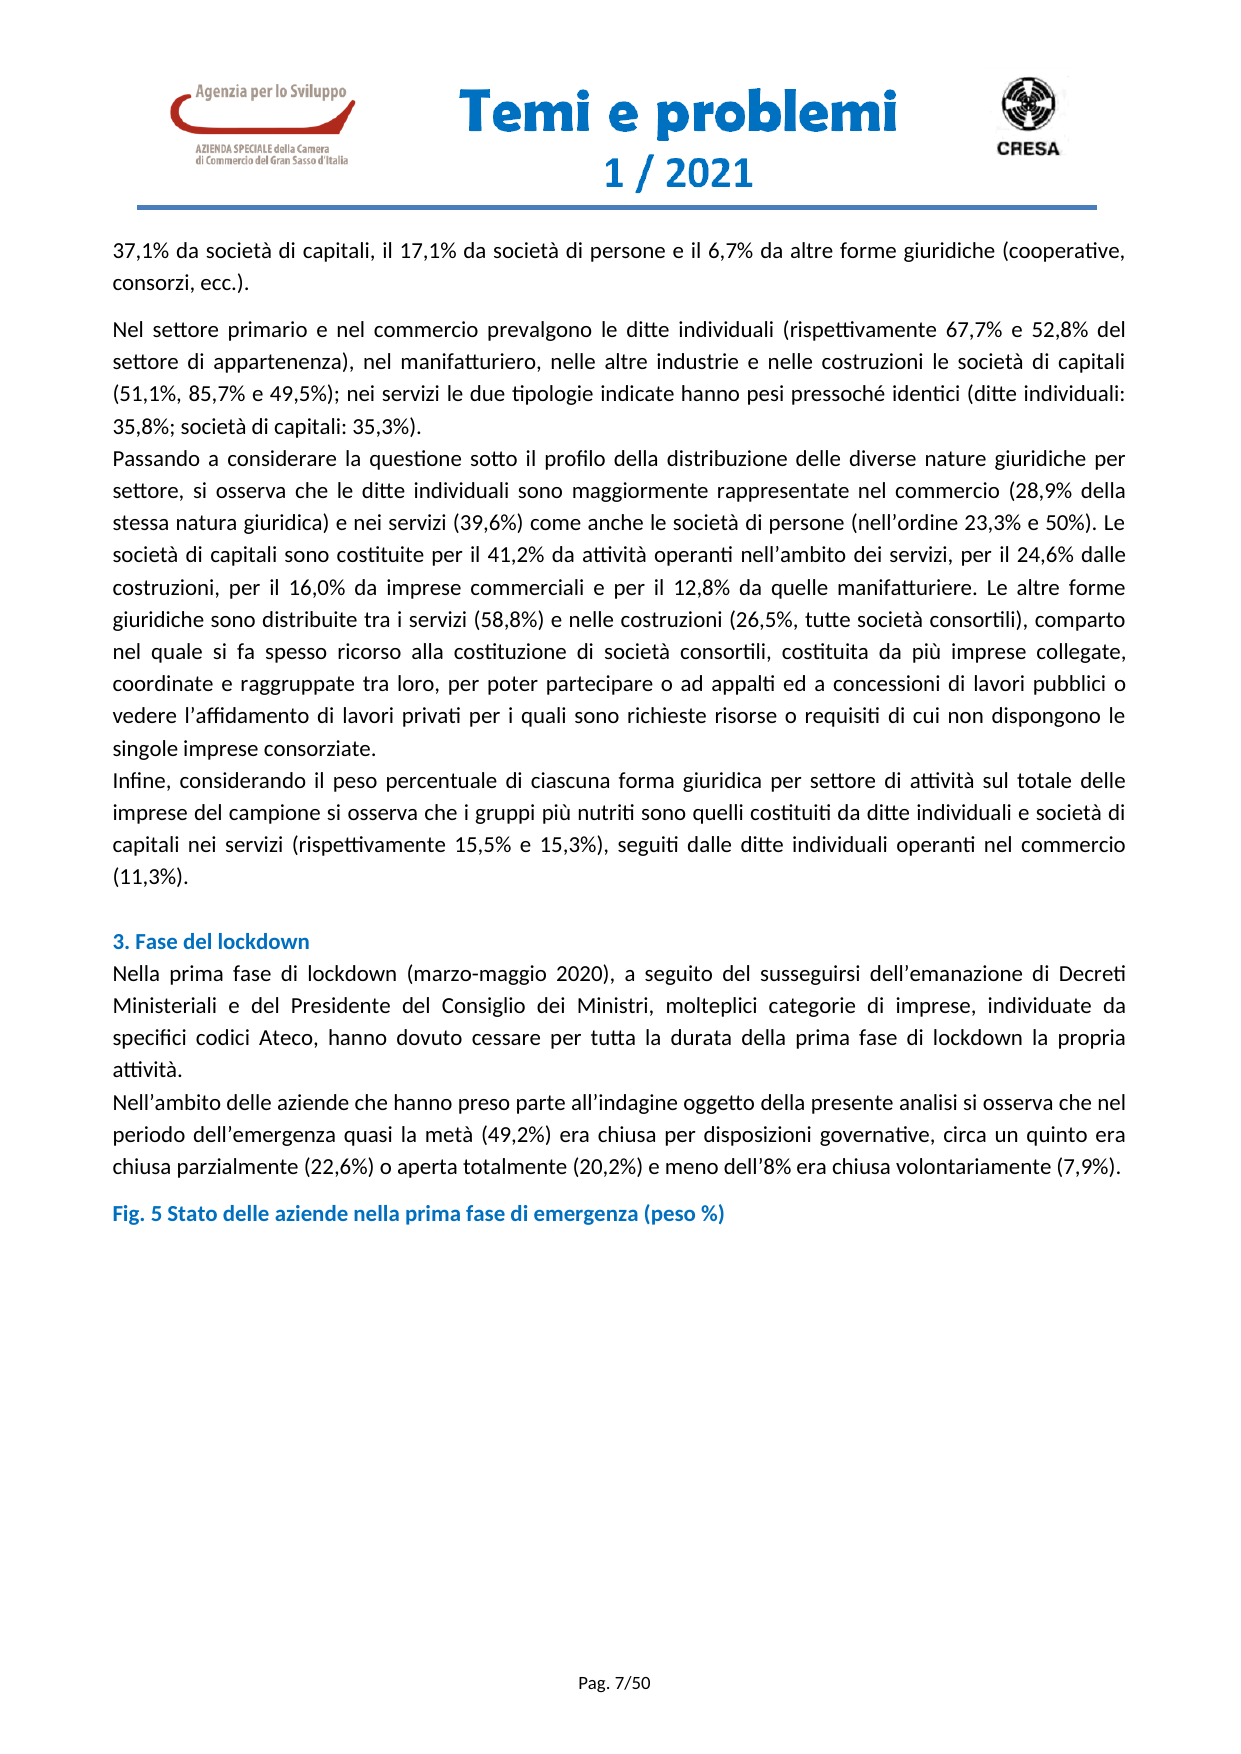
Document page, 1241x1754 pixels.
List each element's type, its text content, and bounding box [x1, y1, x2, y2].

text Nell’ambito delle aziende che hanno preso parte all’indagine oggetto della presente analisi si osserva che nel periodo dell’emergenza quasi la metà (49,2%) era chiusa per disposizioni governative, circa un quinto era chiusa parzialmente (22,6%) o aperta totalmente (20,2%) e meno dell’8% era chiusa volontariamente (7,9%). [112, 1088, 1128, 1180]
text Nella prima fase di lockdown (marzo-maggio 2020), a seguito del susseguirsi dell’emanazione di Decreti Ministeriali e del Presidente del Consiglio dei Ministri, molteplici categorie di imprese, individuate da specifici codici Ateco, hanno dovuto cessare per tutta la durata della prima fase di lockdown la propria attività. [112, 959, 1128, 1083]
text Infine, considerando il peso percentuale di ciascuna forma giuridica per settore di attività sul totale delle imprese del campione si osserva che i gruppi più nutriti sono quelli costituiti da ditte individuali e società di capitali nei servizi (rispettivamente 15,5% e 15,3%), seguiti dalle ditte individuali operanti nel commercio (11,3%). [112, 766, 1128, 890]
text Nel settore primario e nel commercio prevalgono le ditte individuali (rispettivamente 67,7% e 52,8% del settore di appartenenza), nel manifatturiero, nelle altre industrie e nelle costruzioni le società di capitali (51,1%, 85,7% e 49,5%); nei servizi le due tipologie indicate hanno pesi pressoché identici (ditte individuali: 35,8%; società di capitali: 35,3%). [112, 315, 1128, 440]
picture [112, 45, 1122, 220]
text Fig. 5 Stato delle aziende nella prima fase di emergenza (peso %) [112, 1199, 1131, 1227]
subtitle 3. Fase del lockdown [112, 927, 1130, 955]
text Passando a considerare la questione sotto il profilo della distribuzione delle diverse nature giuridiche per settore, si osserva che le ditte individuali sono maggiormente rappresentate nel commercio (28,9% della stessa natura giuridica) e nei servizi (39,6%) come anche le società di persone (nell’ordine 23,3% e 50%). Le società di capitali sono costituite per il 41,2% da attività operanti nell’ambito dei servizi, per il 24,6% dalle costruzioni, per il 16,0% da imprese commerciali e per il 12,8% da quelle manifatturiere. Le altre forme giuridiche sono distribuite tra i servizi (58,8%) e nelle costruzioni (26,5%, tutte società consortili), comparto nel quale si fa spesso ricorso alla costituzione di società consortili, costituita da più imprese collegate, coordinate e raggruppate tra loro, per poter partecipare o ad appalti ed a concessioni di lavori pubblici o vedere l’affidamento di lavori privati per i quali sono richieste risorse o requisiti di cui non dispongono le singole imprese consorziate. [112, 444, 1128, 762]
